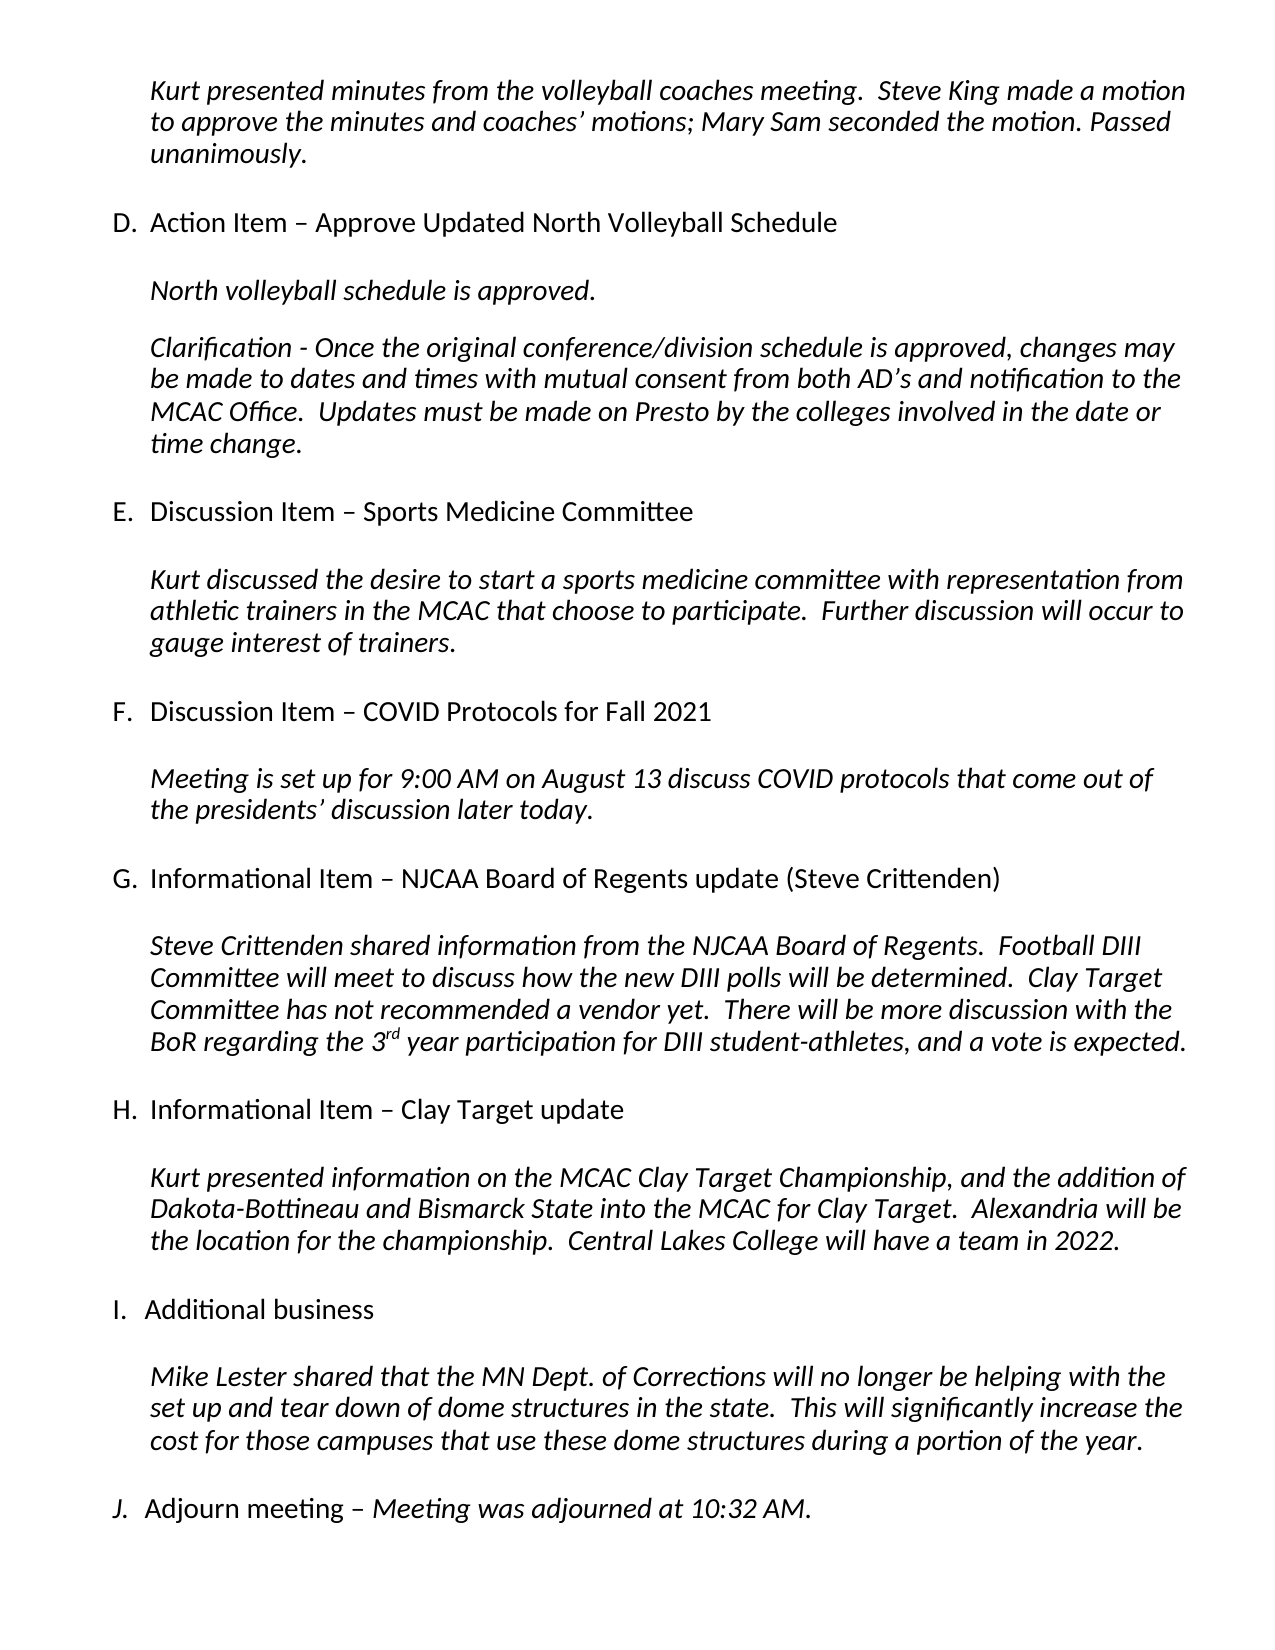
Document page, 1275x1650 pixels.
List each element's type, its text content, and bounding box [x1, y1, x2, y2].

list Discussion Item – COVID Protocols for Fall 2021 [112, 695, 1200, 727]
list Meeting is set up for 9:00 AM on August 13 discuss COVID protocols that come out of the presidents’ discussion later today. [150, 763, 1200, 827]
list Kurt presented information on the MCAC Clay Target Championship, and the addition of Dakota-Bottineau and Bismarck State into the MCAC for Clay Target. Alexandria will be the location for the championship. Central Lakes College will have a team in 2022. [150, 1162, 1200, 1258]
list Informational Item – Clay Target update [112, 1094, 1200, 1126]
list Additional business [112, 1293, 1200, 1326]
list Adjourn meeting – Meeting was adjourned at 10:32 AM. [112, 1493, 1200, 1525]
list Mike Lester shared that the MN Dept. of Corrections will no longer be helping with the set up and tear down of dome structures in the state. This will significantly increase the cost for those campuses that use these dome structures during a portion of the year. [150, 1361, 1200, 1457]
list North volleyball schedule is approved. [150, 274, 1200, 306]
list Steve Crittenden shared information from the NJCAA Board of Regents. Football DIII Committee will meet to discuss how the new DIII polls will be determined. Clay Target Committee has not recommended a vendor yet. There will be more discussion with the BoR regarding the 3rd year participation for DIII student-athletes, and a vote is expected. [150, 930, 1200, 1058]
list Kurt discussed the desire to start a sports medicine committee with representation from athletic trainers in the MCAC that choose to participate. Further discussion will occur to gauge interest of trainers. [150, 564, 1200, 660]
list Discussion Item – Sports Medicine Committee [112, 496, 1200, 528]
list Clarification - Once the original conference/division schedule is approved, changes may be made to dates and times with mutual consent from both AD’s and notification to the MCAC Office. Updates must be made on Presto by the colleges involved in the date or time change. [150, 332, 1200, 460]
list Action Item – Approve Updated North Volleyball Schedule [112, 207, 1200, 239]
list Informational Item – NJCAA Board of Regents update (Steve Crittenden) [112, 863, 1200, 895]
list Kurt presented minutes from the volleyball coaches meeting. Steve King made a motion to approve the minutes and coaches’ motions; Mary Sam seconded the motion. Passed unanimously. [150, 75, 1200, 171]
